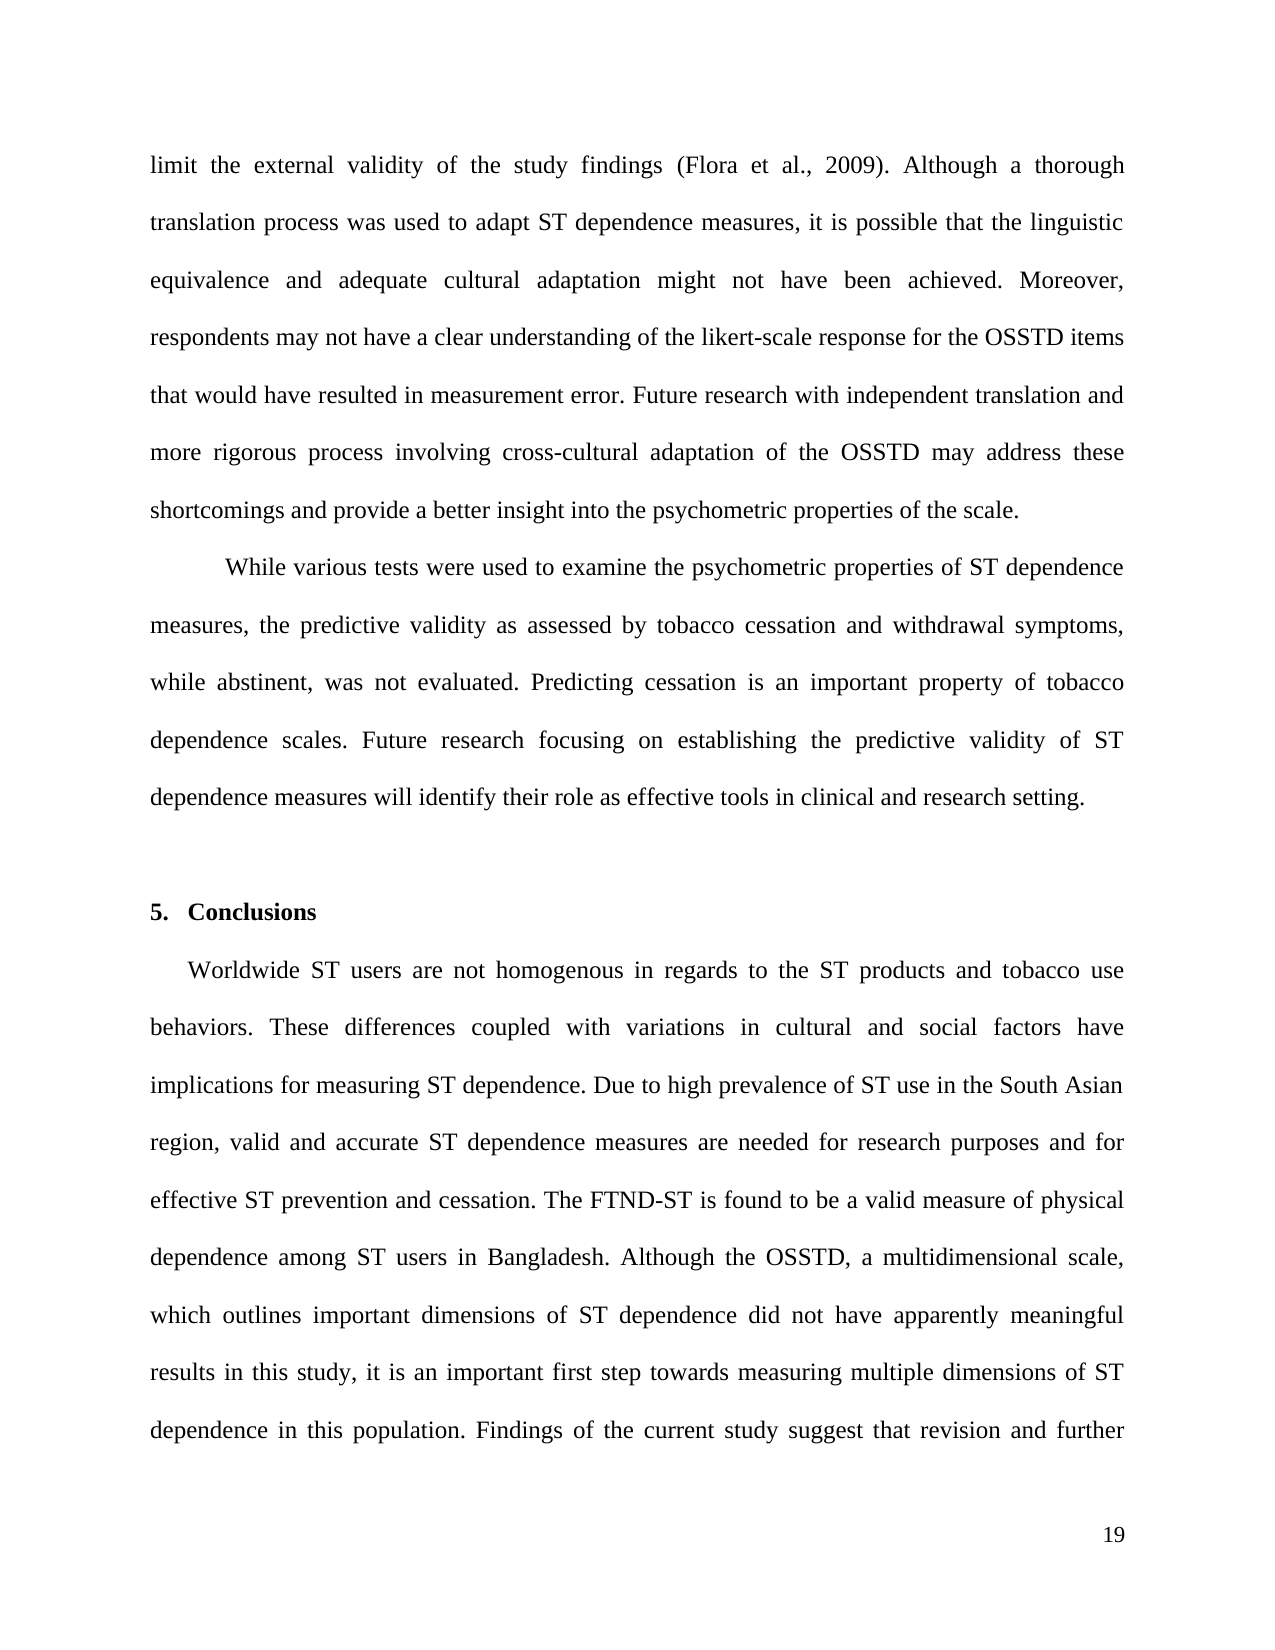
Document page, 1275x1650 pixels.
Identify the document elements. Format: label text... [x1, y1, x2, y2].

list Conclusions [150, 897, 1125, 926]
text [150, 955, 1125, 1444]
text While various tests were used to examine the psychometric properties of ST dependence measures, the predictive validity as assessed by tobacco cessation and withdrawal symptoms, while abstinent, was not evaluated. Predicting cessation is an important property of tobacco dependence scales. Future research focusing on establishing the predictive validity of ST dependence measures will identify their role as effective tools in clinical and research setting. [150, 552, 1125, 811]
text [150, 150, 1125, 524]
